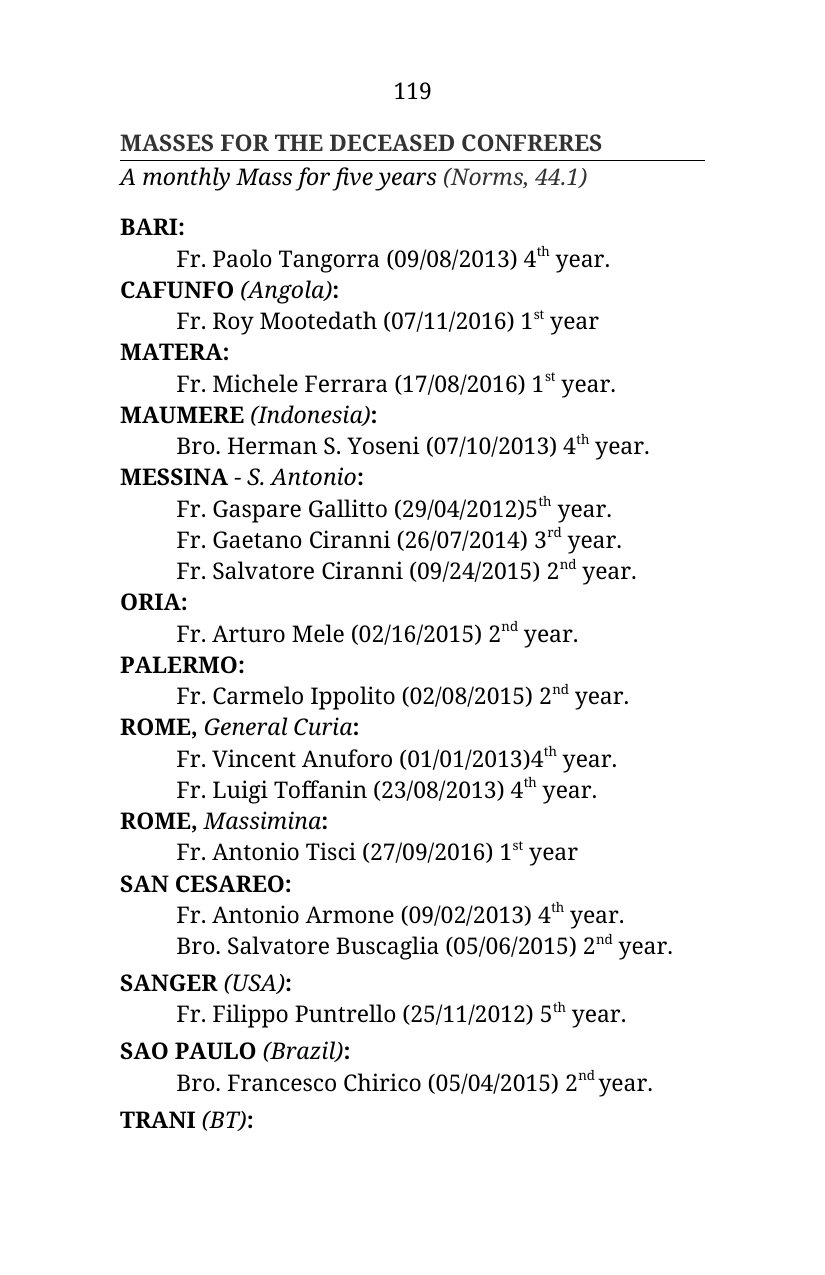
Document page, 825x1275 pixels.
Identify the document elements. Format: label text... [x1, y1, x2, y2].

text MATERA: [120, 336, 705, 368]
text Bro. Salvatore Buscaglia (05/06/2015) 2nd year. [120, 930, 705, 961]
text Bro. Herman S. Yoseni (07/10/2013) 4th year. [176, 430, 720, 461]
text Fr. Roy Mootedath (07/11/2016) 1st year [176, 305, 705, 336]
text Fr. Filippo Puntrello (25/11/2012) 5th year. [176, 998, 705, 1029]
text ROME, General Curia: [120, 711, 711, 743]
text MAUMERE (Indonesia): [120, 399, 720, 430]
text SANGER (USA): [120, 967, 705, 998]
text Fr. Luigi Toffanin (23/08/2013) 4th year. [176, 774, 705, 805]
text Fr. Michele Ferrara (17/08/2016) 1st year. [176, 368, 705, 399]
text Fr. Gaspare Gallitto (29/04/2012)5th year. [176, 493, 705, 524]
text Fr. Antonio Armone (09/02/2013) 4th year. [176, 899, 705, 930]
text MESSINA - S. Antonio: [120, 461, 705, 493]
text SAN CESAREO: [120, 868, 705, 899]
text Fr. Antonio Tisci (27/09/2016) 1st year [176, 836, 705, 868]
text Fr. Gaetano Ciranni (26/07/2014) 3rd year. [176, 524, 705, 555]
text ORIA: [120, 586, 705, 618]
text Fr. Paolo Tangorra (09/08/2013) 4th year. [176, 243, 705, 274]
text TRANI (BT): [120, 1103, 705, 1135]
text Fr. Vincent Anuforo (01/01/2013)4th year. [176, 743, 711, 774]
text A monthly Mass for five years (Norms, 44.1) [120, 161, 705, 192]
text CAFUNFO (Angola): [120, 274, 705, 305]
text Bro. Francesco Chirico (05/04/2015) 2nd year. [176, 1067, 705, 1098]
text PALERMO: [120, 649, 705, 680]
text Fr. Salvatore Ciranni (09/24/2015) 2nd year. [176, 555, 705, 586]
text BARI: [120, 211, 705, 243]
text ROME, Massimina: [120, 805, 705, 836]
text Fr. Arturo Mele (02/16/2015) 2nd year. [176, 618, 705, 649]
text MASSES FOR THE DECEASED CONFRERES [120, 127, 705, 160]
text SAO PAULO (Brazil): [120, 1035, 705, 1067]
text Fr. Carmelo Ippolito (02/08/2015) 2nd year. [176, 680, 705, 711]
